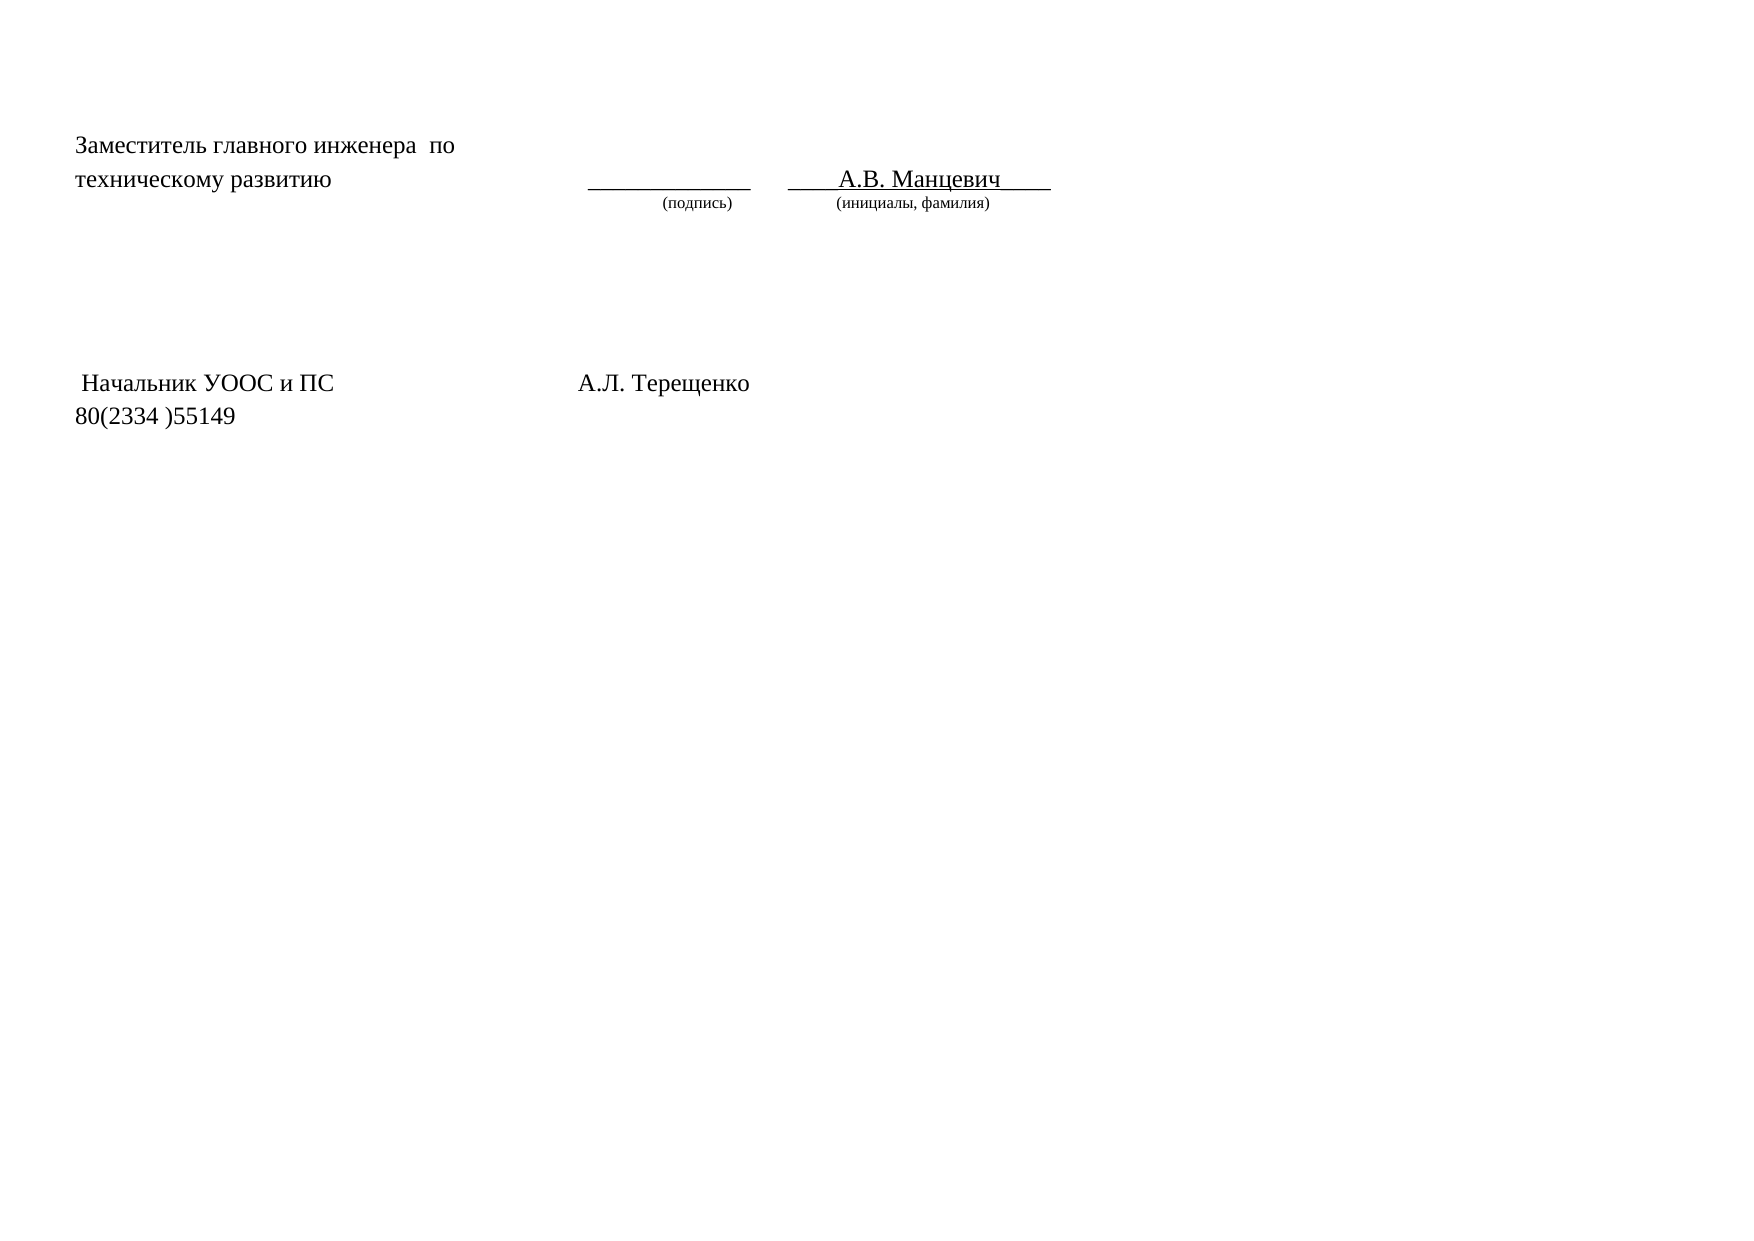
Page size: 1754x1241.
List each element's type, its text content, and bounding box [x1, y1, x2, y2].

text техническому развитию _____________ ____А.В. Манцевич____ [75, 164, 1679, 192]
text Начальник УООС и ПС А.Л. Терещенко [75, 368, 1679, 397]
text 80(2334 )55149 [75, 401, 1679, 430]
text (подпись) (инициалы, фамилия) [75, 192, 1679, 212]
text Заместитель главного инженера по [75, 131, 1679, 159]
